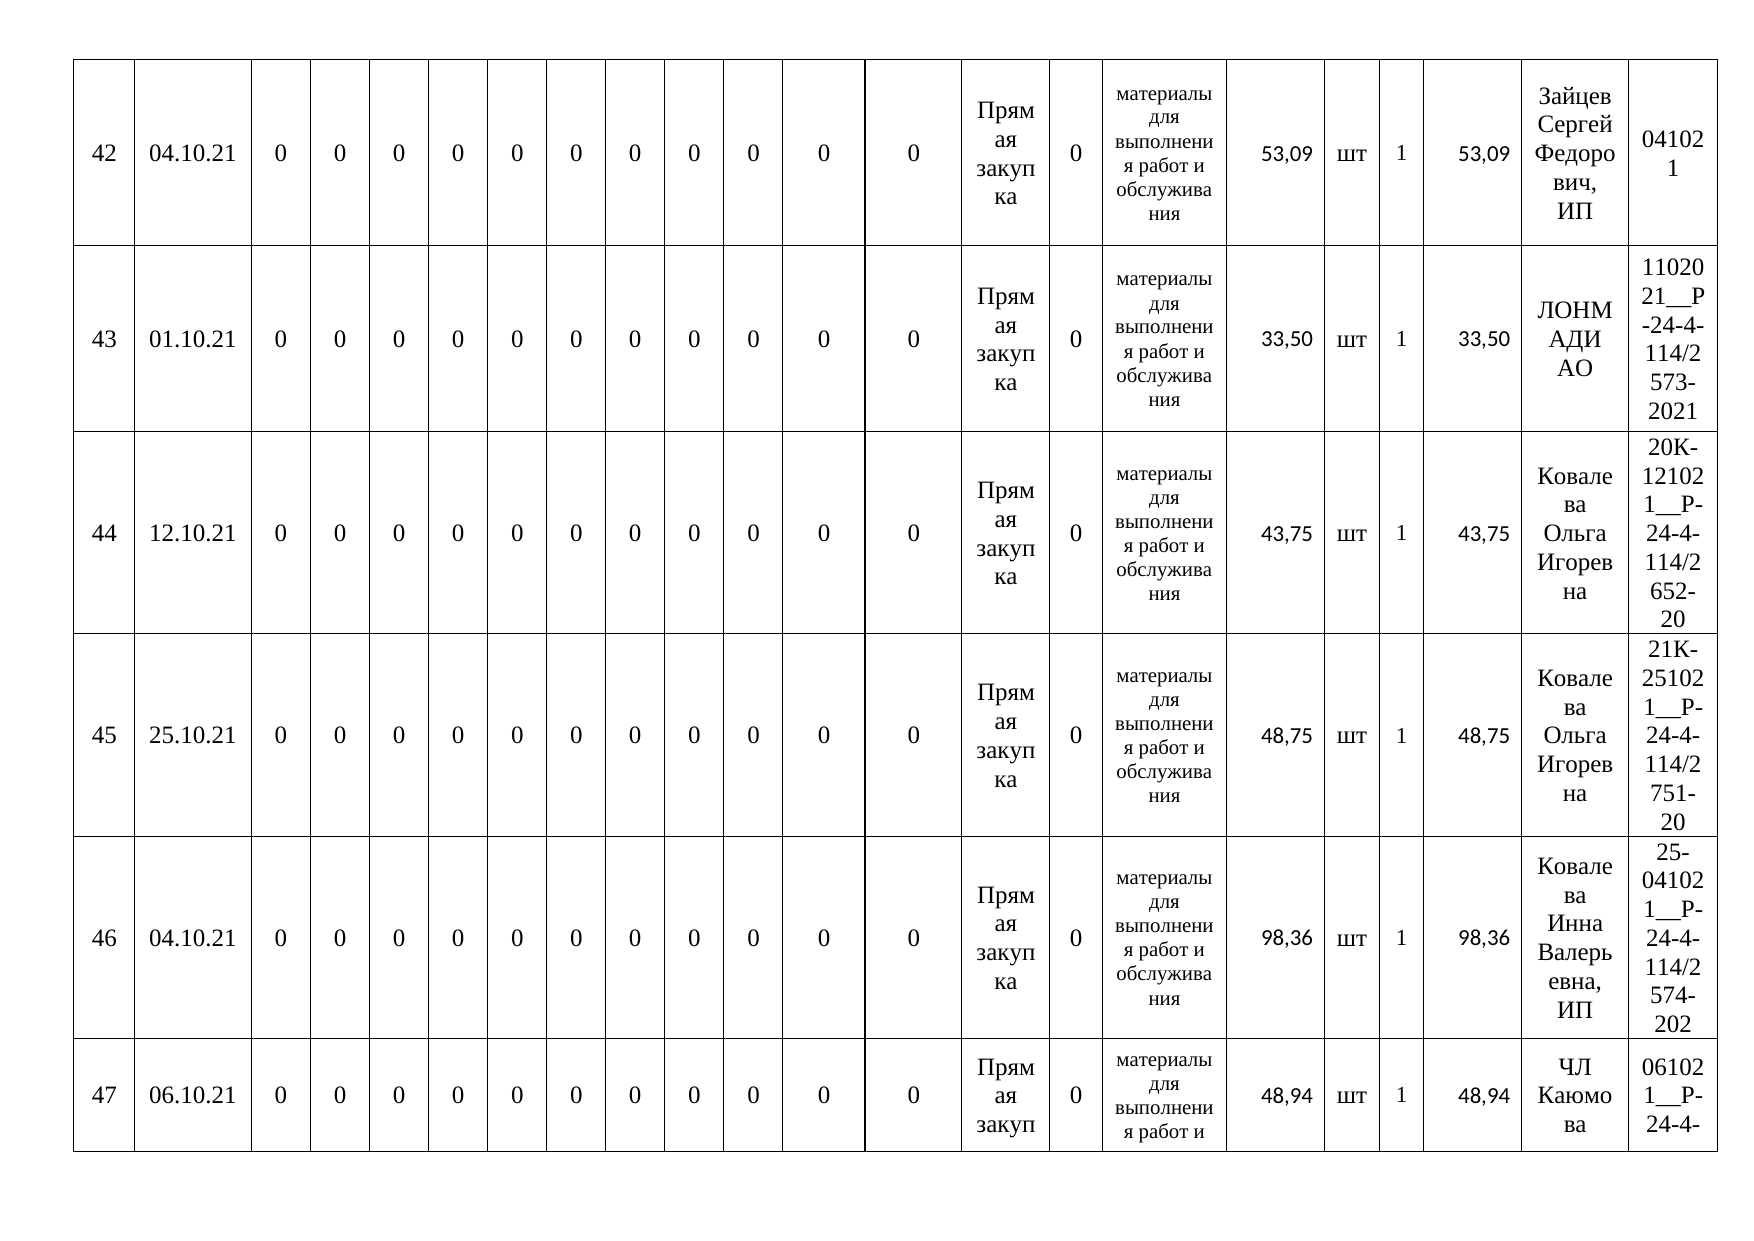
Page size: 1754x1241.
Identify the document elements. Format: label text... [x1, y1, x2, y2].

table_cell 33,50 [1227, 246, 1324, 431]
table_cell 0 [311, 1039, 369, 1151]
table_cell 1 [1380, 1039, 1423, 1151]
table_cell 20К-121021__Р-24-4-114/2652-20 [1629, 432, 1717, 633]
table_cell шт [1325, 837, 1379, 1038]
table_cell 0 [866, 837, 961, 1038]
table_cell 0 [1050, 246, 1102, 431]
table_cell 0 [429, 634, 487, 836]
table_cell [1103, 246, 1226, 431]
table_cell 0 [665, 246, 723, 431]
table_cell 04.10.21 [135, 837, 251, 1038]
table_cell 0 [252, 1039, 310, 1151]
table_cell 0 [429, 837, 487, 1038]
table_cell материалы для выполнения работ и обслуживания [1103, 432, 1226, 633]
table_cell 0 [665, 634, 723, 836]
table_cell 04.10.21 [135, 60, 251, 245]
table_cell 0 [783, 1039, 864, 1151]
table_cell 0 [866, 1039, 961, 1151]
table_cell 0 [606, 634, 664, 836]
table_cell 0 [311, 837, 369, 1038]
table_cell 01.10.21 [135, 246, 251, 431]
table_cell 33,50 [1424, 246, 1521, 431]
table_cell 0 [488, 60, 546, 245]
table_cell Ковалева Инна Валерьевна, ИП [1522, 837, 1628, 1038]
table_cell 45 [74, 634, 134, 836]
table_cell 0 [547, 432, 605, 633]
table_cell 0 [370, 634, 428, 836]
table_cell 0 [488, 246, 546, 431]
table_cell 0 [1050, 1039, 1102, 1151]
table_cell 0 [488, 1039, 546, 1151]
table_cell 0 [311, 432, 369, 633]
table_cell 48,75 [1424, 634, 1521, 836]
table_cell 47 [74, 1039, 134, 1151]
table_cell 1 [1380, 246, 1423, 431]
table_cell 0 [370, 432, 428, 633]
table_cell 98,36 [1227, 837, 1324, 1038]
table_cell 0 [783, 634, 864, 836]
table_cell 0 [665, 60, 723, 245]
table_cell 0 [370, 1039, 428, 1151]
table_cell 0 [783, 837, 864, 1038]
table_cell шт [1325, 634, 1379, 836]
table_cell 1 [1380, 634, 1423, 836]
table_cell Прямая закупка [962, 1039, 1049, 1151]
table_cell 0 [783, 246, 864, 431]
table_cell Ковалева Ольга Игоревна [1522, 432, 1628, 633]
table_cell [1629, 1039, 1717, 1151]
table_cell 0 [429, 1039, 487, 1151]
table_cell 0 [429, 432, 487, 633]
table_cell 0 [606, 246, 664, 431]
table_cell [1103, 1039, 1226, 1151]
table_cell 0 [606, 432, 664, 633]
table_cell 0 [311, 634, 369, 836]
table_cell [1522, 1039, 1628, 1151]
table_cell 0 [370, 246, 428, 431]
table_cell 0 [311, 60, 369, 245]
table_cell 06.10.21 [135, 1039, 251, 1151]
table_cell 21К-251021__Р-24-4-114/2751-20 [1629, 634, 1717, 836]
table_cell 0 [488, 634, 546, 836]
table_cell 42 [74, 60, 134, 245]
table_cell шт [1325, 246, 1379, 431]
table_cell 0 [547, 60, 605, 245]
table_cell 0 [1050, 837, 1102, 1038]
table_cell 25.10.21 [135, 634, 251, 836]
table_cell 48,94 [1227, 1039, 1324, 1151]
table_cell 1 [1380, 432, 1423, 633]
table_cell 0 [783, 432, 864, 633]
table_cell 43 [74, 246, 134, 431]
table_cell 0 [370, 60, 428, 245]
table_cell 44 [74, 432, 134, 633]
table_cell Прямая закупка [962, 837, 1049, 1038]
table_cell 0 [252, 837, 310, 1038]
table_cell 48,94 [1424, 1039, 1521, 1151]
table_cell 12.10.21 [135, 432, 251, 633]
table_cell 48,75 [1227, 634, 1324, 836]
table_cell 53,09 [1227, 60, 1324, 245]
table_cell 0 [429, 246, 487, 431]
table_cell 1102021__Р-24-4-114/2573-2021 [1629, 246, 1717, 431]
table_cell 0 [547, 837, 605, 1038]
table_cell материалы для выполнения работ и обслуживания [1103, 837, 1226, 1038]
table_cell Ковалева Ольга Игоревна [1522, 634, 1628, 836]
table_cell 0 [488, 432, 546, 633]
table_cell 0 [606, 60, 664, 245]
table_cell 0 [606, 837, 664, 1038]
table_cell шт [1325, 1039, 1379, 1151]
table_cell 0 [665, 432, 723, 633]
table_cell 0 [1050, 634, 1102, 836]
table_cell Прямая закупка [962, 432, 1049, 633]
table_cell 0 [724, 60, 782, 245]
table_cell 0 [665, 837, 723, 1038]
table_cell Прямая закупка [962, 60, 1049, 245]
table_cell 041021 [1629, 60, 1717, 245]
table_cell 53,09 [1424, 60, 1521, 245]
table_cell 0 [724, 1039, 782, 1151]
table_cell 43,75 [1424, 432, 1521, 633]
table_cell 0 [724, 837, 782, 1038]
table_cell 0 [252, 634, 310, 836]
table_cell Зайцев Сергей Федорович, ИП [1522, 60, 1628, 245]
table_cell 46 [74, 837, 134, 1038]
table_cell 0 [866, 634, 961, 836]
table_cell 0 [866, 60, 961, 245]
table_cell Прямая закупка [962, 634, 1049, 836]
table_cell 0 [724, 432, 782, 633]
table_cell 0 [547, 634, 605, 836]
table_cell 43,75 [1227, 432, 1324, 633]
table_cell 0 [724, 634, 782, 836]
table_cell ЛОНМАДИ АО [1522, 246, 1628, 431]
table_cell 1 [1380, 60, 1423, 245]
table_cell 0 [547, 1039, 605, 1151]
table_cell 0 [783, 60, 864, 245]
table_cell 0 [665, 1039, 723, 1151]
table_cell шт [1325, 432, 1379, 633]
table_cell 0 [488, 837, 546, 1038]
table_cell 0 [429, 60, 487, 245]
table_cell 0 [252, 60, 310, 245]
table_cell Прямая закупка [962, 246, 1049, 431]
table_cell 0 [252, 246, 310, 431]
table_cell 0 [724, 246, 782, 431]
table_cell 0 [866, 432, 961, 633]
table_cell 1 [1380, 837, 1423, 1038]
table_cell 0 [370, 837, 428, 1038]
table_cell 0 [547, 246, 605, 431]
table_cell 0 [311, 246, 369, 431]
table_cell 0 [866, 246, 961, 431]
table_cell шт [1325, 60, 1379, 245]
table_cell материалы для выполнения работ и обслуживания [1103, 634, 1226, 836]
table_cell 0 [252, 432, 310, 633]
table_cell 0 [606, 1039, 664, 1151]
table_cell 98,36 [1424, 837, 1521, 1038]
table_cell 25-041021__Р-24-4-114/2574-202 [1629, 837, 1717, 1038]
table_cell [1103, 60, 1226, 245]
table_cell 0 [1050, 60, 1102, 245]
table_cell 0 [1050, 432, 1102, 633]
